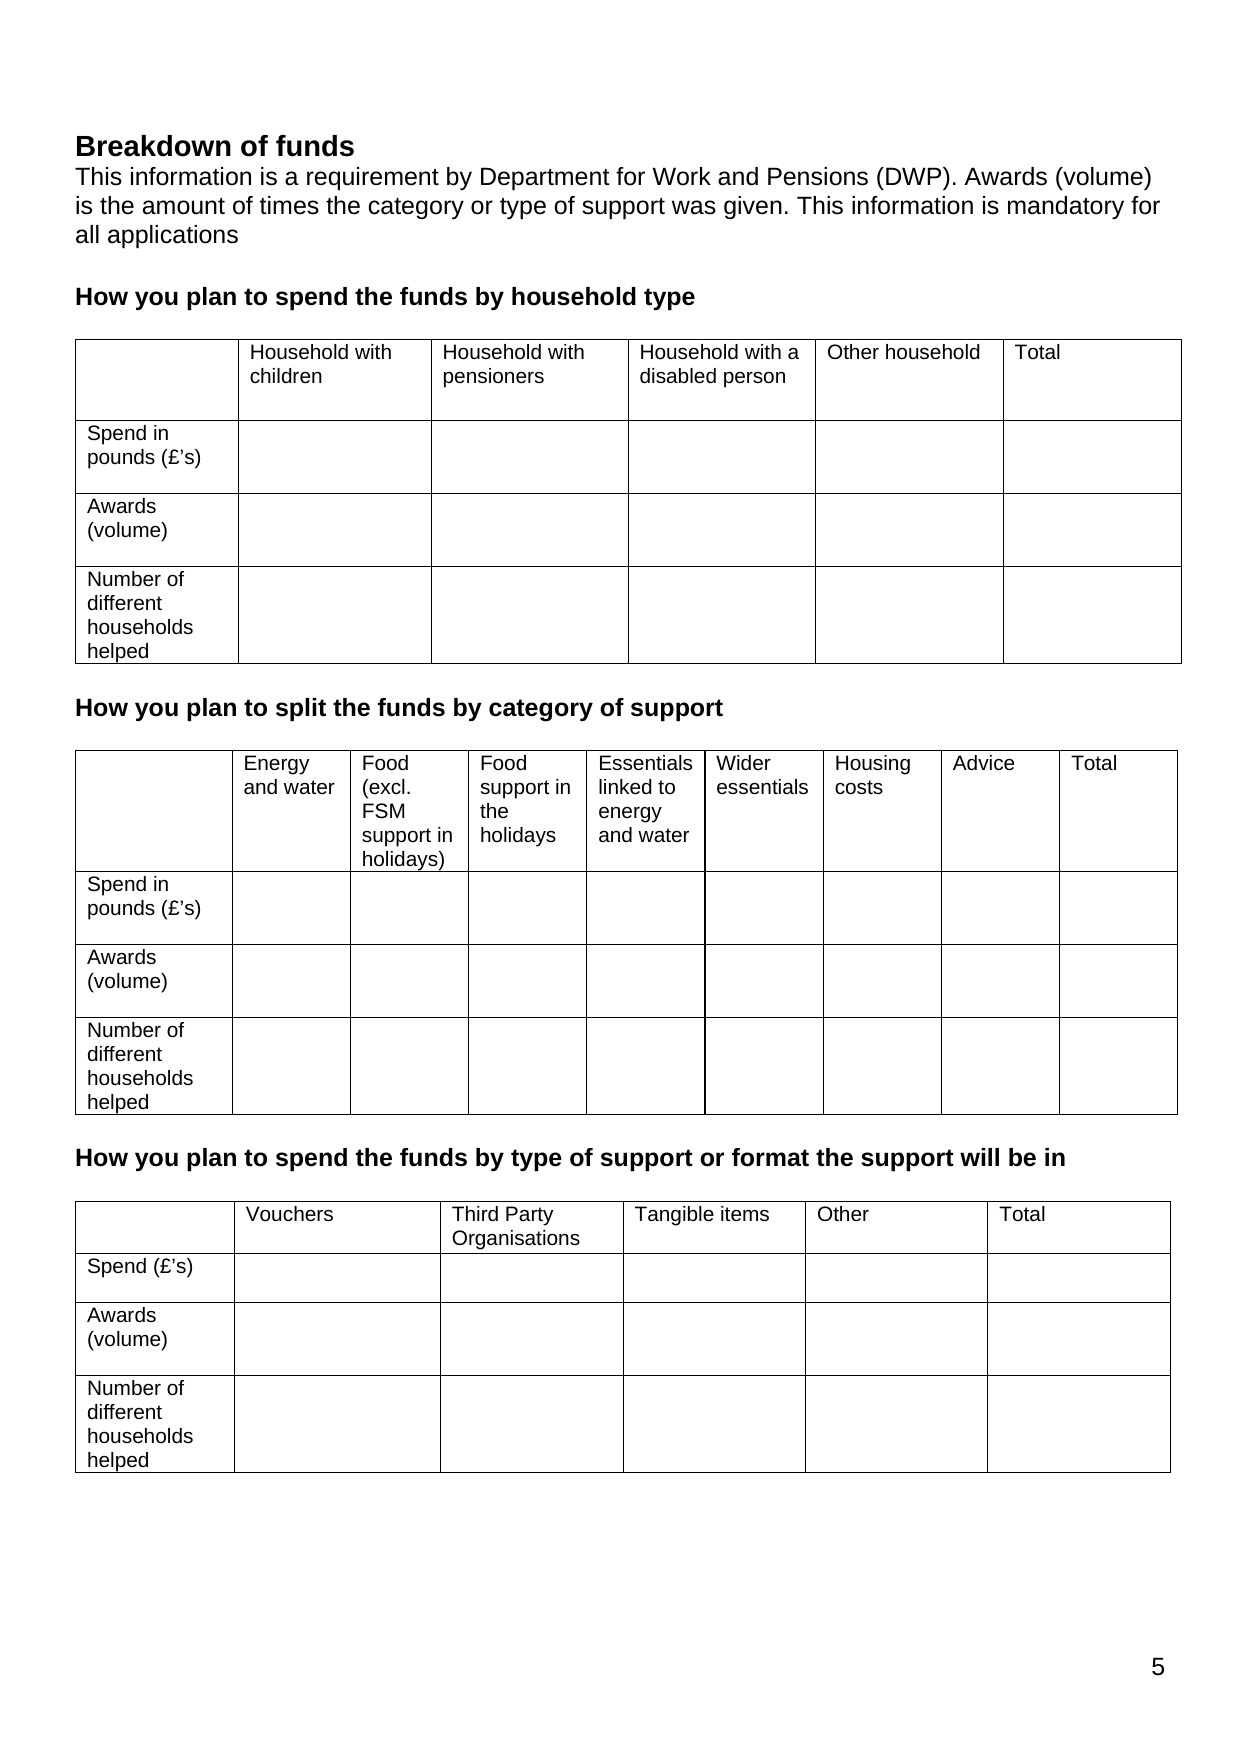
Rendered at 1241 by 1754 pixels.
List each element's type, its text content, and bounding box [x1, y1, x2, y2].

text This information is a requirement by Department for Work and Pensions (DWP). Awards (volume) is the amount of times the category or type of support was given. This information is mandatory for all applications [75, 162, 1165, 248]
table_cell [988, 1303, 1170, 1375]
table_header Essentials linked to energy and water [587, 751, 704, 871]
table_cell [816, 567, 1003, 663]
table_cell Number of different households helped [76, 1376, 234, 1472]
table_header Third Party Organisations [441, 1202, 623, 1253]
table_cell [351, 872, 468, 944]
table_cell [629, 567, 815, 663]
table_header Total [1060, 751, 1177, 871]
table_header Household with pensioners [432, 340, 628, 420]
table_cell [942, 945, 1059, 1017]
table_cell [587, 945, 704, 1017]
table_cell [824, 872, 941, 944]
table_header Total [988, 1202, 1170, 1253]
table_header Food (excl. FSM support in holidays) [351, 751, 468, 871]
table_cell [706, 1018, 823, 1113]
table_cell [235, 1254, 440, 1302]
table_cell Awards (volume) [76, 494, 238, 566]
table_cell Number of different households helped [76, 567, 238, 663]
table_cell Awards (volume) [76, 945, 232, 1017]
table_cell [441, 1303, 623, 1375]
table_header Energy and water [233, 751, 350, 871]
table_cell [351, 1018, 468, 1113]
table_cell [988, 1254, 1170, 1302]
table_cell [942, 872, 1059, 944]
table_cell [1004, 494, 1181, 566]
table_cell [988, 1376, 1170, 1472]
table_cell [432, 567, 628, 663]
table_cell Number of different households helped [76, 1018, 232, 1113]
table_cell [629, 494, 815, 566]
table_cell [816, 421, 1003, 493]
table_cell [1060, 945, 1177, 1017]
table_header Housing costs [824, 751, 941, 871]
text How you plan to split the funds by category of support [75, 692, 1165, 721]
table_cell [824, 945, 941, 1017]
table_cell [942, 1018, 1059, 1113]
table_cell [235, 1303, 440, 1375]
table_cell [239, 567, 431, 663]
table_cell [806, 1376, 987, 1472]
table_cell [629, 421, 815, 493]
table_cell Spend in pounds (£’s) [76, 421, 238, 493]
table_cell [706, 872, 823, 944]
table_cell [624, 1303, 805, 1375]
table_cell [1060, 1018, 1177, 1113]
subtitle Breakdown of funds [75, 129, 1165, 162]
table_cell Awards (volume) [76, 1303, 234, 1375]
table_cell [239, 494, 431, 566]
table_header Household with a disabled person [629, 340, 815, 420]
table_header Total [1004, 340, 1181, 420]
table_cell [1060, 872, 1177, 944]
table_cell [824, 1018, 941, 1113]
table_cell [816, 494, 1003, 566]
table_cell [235, 1376, 440, 1472]
table_cell [624, 1254, 805, 1302]
table_cell Spend (£’s) [76, 1254, 234, 1302]
table_cell [469, 1018, 586, 1113]
table_cell [706, 945, 823, 1017]
table_cell [432, 494, 628, 566]
table_cell [587, 872, 704, 944]
table_header Other [806, 1202, 987, 1253]
table_cell [587, 1018, 704, 1113]
table_header Vouchers [235, 1202, 440, 1253]
table_cell [233, 1018, 350, 1113]
table_header Tangible items [624, 1202, 805, 1253]
table_cell [441, 1376, 623, 1472]
text How you plan to spend the funds by type of support or format the support will be in [75, 1143, 1165, 1172]
table_cell [239, 421, 431, 493]
table_cell [806, 1254, 987, 1302]
table_header Food support in the holidays [469, 751, 586, 871]
table_cell [1004, 567, 1181, 663]
table_header [76, 751, 232, 871]
table_cell [432, 421, 628, 493]
table_cell [469, 872, 586, 944]
table_cell [624, 1376, 805, 1472]
table_header [76, 1202, 234, 1253]
table_cell [806, 1303, 987, 1375]
table_cell [469, 945, 586, 1017]
table_cell [351, 945, 468, 1017]
table_header [76, 340, 238, 420]
table_cell [1004, 421, 1181, 493]
table_header Advice [942, 751, 1059, 871]
table_header Household with children [239, 340, 431, 420]
table_cell [233, 945, 350, 1017]
table_cell Spend in pounds (£’s) [76, 872, 232, 944]
table_cell [441, 1254, 623, 1302]
subtitle How you plan to spend the funds by household type [75, 281, 1165, 310]
table_header Other household [816, 340, 1003, 420]
table_header Wider essentials [706, 751, 823, 871]
table_cell [233, 872, 350, 944]
